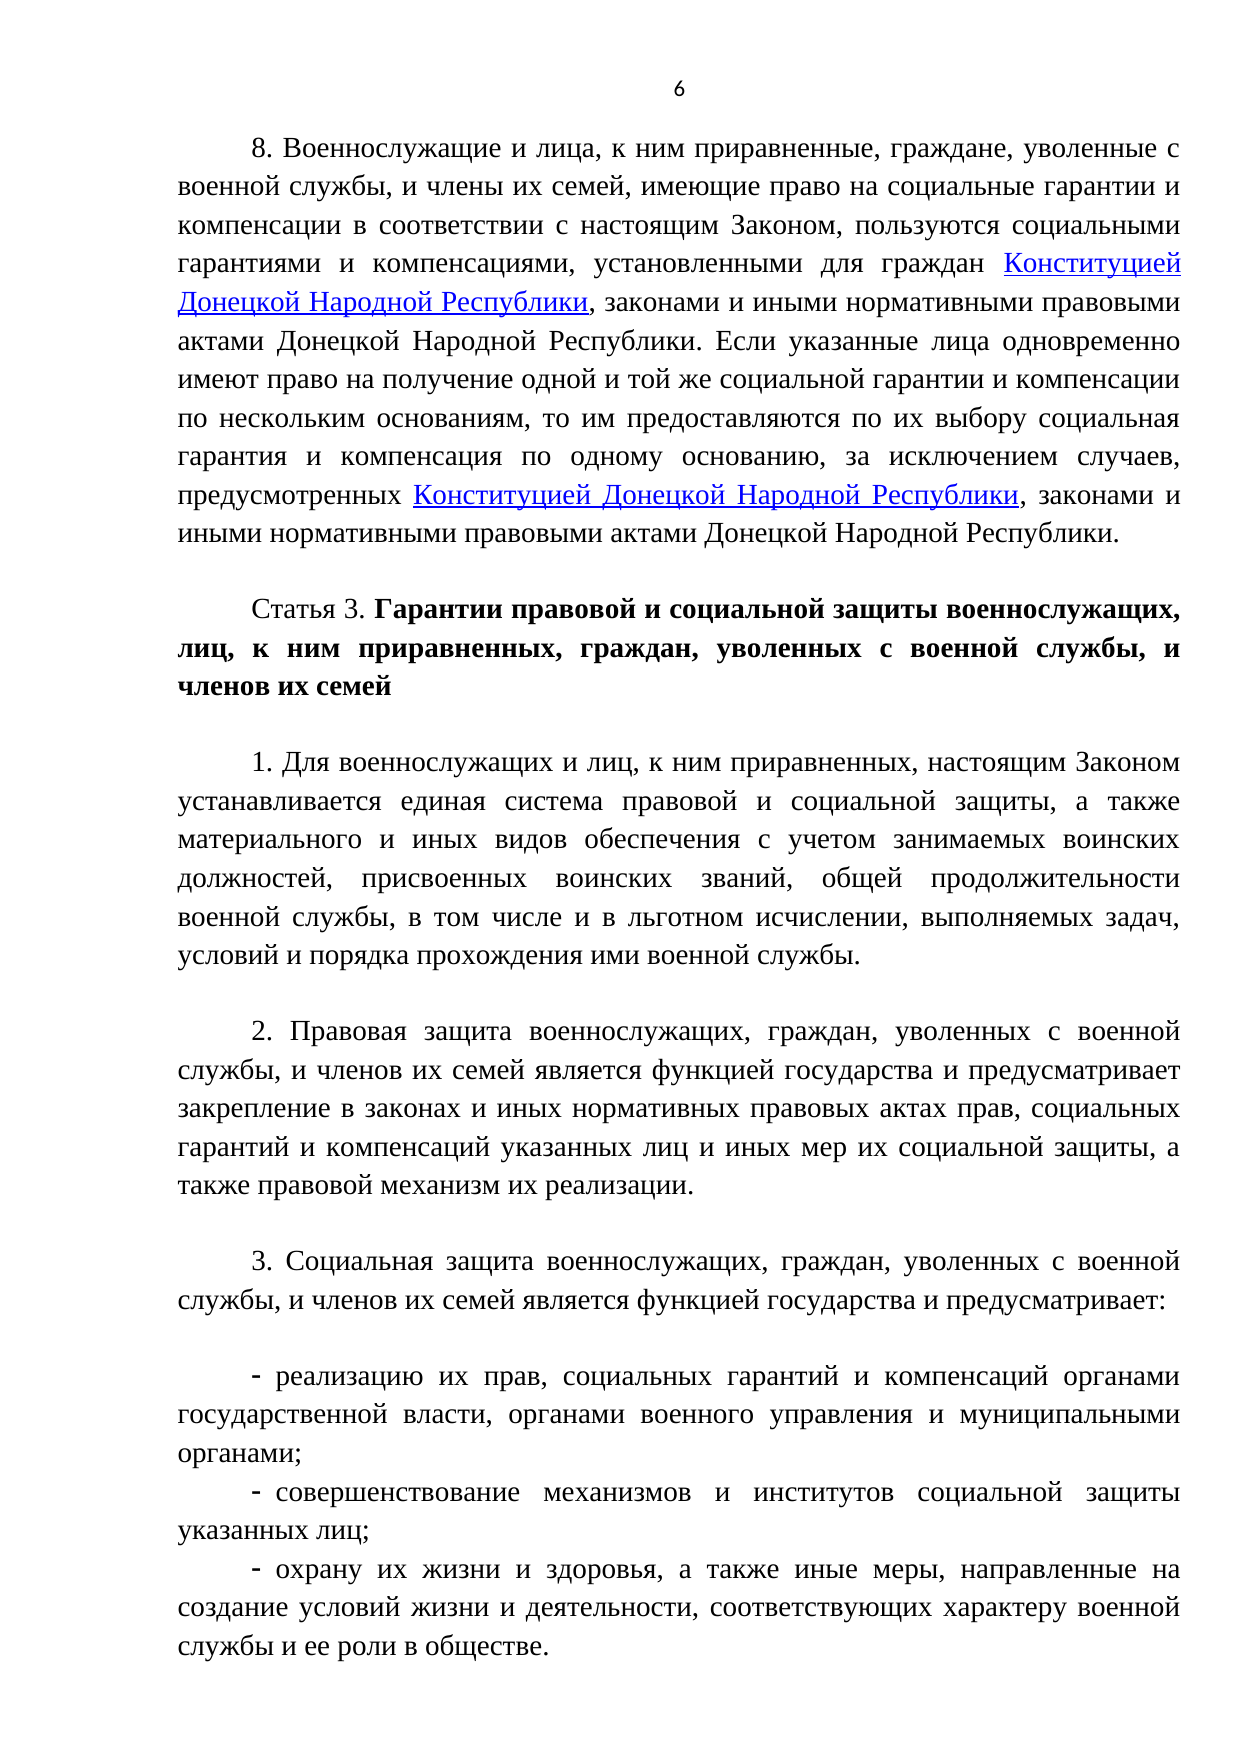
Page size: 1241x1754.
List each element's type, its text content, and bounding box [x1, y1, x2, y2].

list реализацию их прав, социальных гарантий и компенсаций органами государственной власти, органами военного управления и муниципальными органами; [177, 1358, 1181, 1469]
text 3. Социальная защита военнослужащих, граждан, уволенных с военной службы, и членов их семей является функцией государства и предусматривает: [177, 1243, 1181, 1316]
text 1. Для военнослужащих и лиц, к ним приравненных, настоящим Законом устанавливается единая система правовой и социальной защиты, а также материального и иных видов обеспечения с учетом занимаемых воинских должностей, присвоенных воинских званий, общей продолжительности военной службы, в том числе и в льготном исчислении, выполняемых задач, условий и порядка прохождения ими военной службы. [177, 744, 1181, 971]
text Статья 3. Гарантии правовой и социальной защиты военнослужащих, лиц, к ним приравненных, граждан, уволенных с военной службы, и членов их семей [177, 591, 1181, 702]
list совершенствование механизмов и институтов социальной защиты указанных лиц; [177, 1474, 1181, 1546]
list охрану их жизни и здоровья, а также иные меры, направленные на создание условий жизни и деятельности, соответствующих характеру военной службы и ее роли в обществе. [177, 1551, 1181, 1662]
text 2. Правовая защита военнослужащих, граждан, уволенных с военной службы, и членов их семей является функцией государства и предусматривает закрепление в законах и иных нормативных правовых актах прав, социальных гарантий и компенсаций указанных лиц и иных мер их социальной защиты, а также правовой механизм их реализации. [177, 1013, 1181, 1201]
text 8. Военнослужащие и лица, к ним приравненные, граждане, уволенные с военной службы, и члены их семей, имеющие право на социальные гарантии и компенсации в соответствии с настоящим Законом, пользуются социальными гарантиями и компенсациями, установленными для граждан Конституцией Донецкой Народной Республики, законами и иными нормативными правовыми актами Донецкой Народной Республики. Если указанные лица одновременно имеют право на получение одной и той же социальной гарантии и компенсации по нескольким основаниям, то им предоставляются по их выбору социальная гарантия и компенсация по одному основанию, за исключением случаев, предусмотренных Конституцией Донецкой Народной Республики, законами и иными нормативными правовыми актами Донецкой Народной Республики. [177, 130, 1181, 549]
